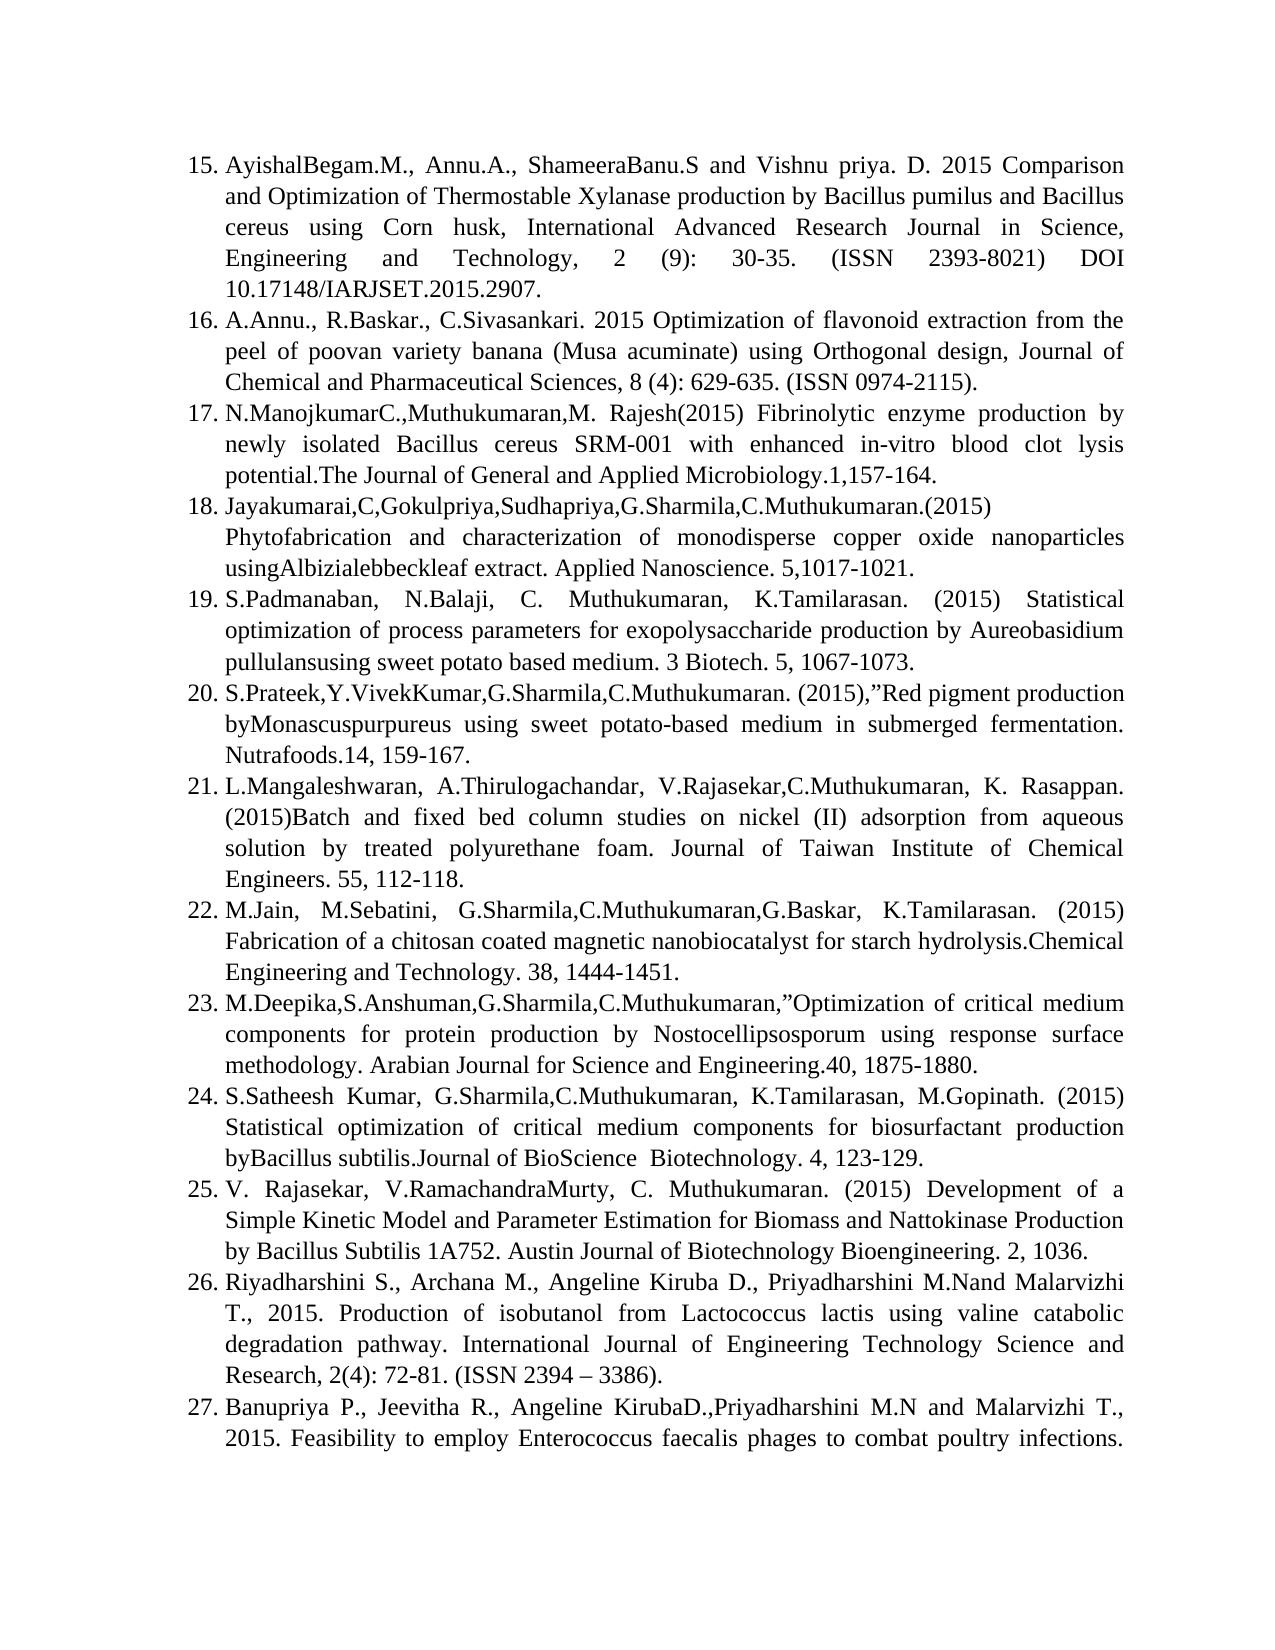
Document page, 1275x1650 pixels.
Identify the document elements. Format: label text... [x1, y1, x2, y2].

list V. Rajasekar, V.RamachandraMurty, C. Muthukumaran. (2015) Development of a Simple Kinetic Model and Parameter Estimation for Biomass and Nattokinase Production by Bacillus Subtilis 1A752. Austin Journal of Biotechnology Bioengineering. 2, 1036. [187, 1174, 1125, 1265]
list Jayakumarai,C,Gokulpriya,Sudhapriya,G.Sharmila,C.Muthukumaran.(2015) Phytofabrication and characterization of monodisperse copper oxide nanoparticles usingAlbizialebbeckleaf extract. Applied Nanoscience. 5,1017-1021. [187, 491, 1125, 582]
list A.Annu., R.Baskar., C.Sivasankari. 2015 Optimization of flavonoid extraction from the peel of poovan variety banana (Musa acuminate) using Orthogonal design, Journal of Chemical and Pharmaceutical Sciences, 8 (4): 629-635. (ISSN 0974-2115). [187, 305, 1125, 396]
list S.Padmanaban, N.Balaji, C. Muthukumaran, K.Tamilarasan. (2015) Statistical optimization of process parameters for exopolysaccharide production by Aureobasidium pullulansusing sweet potato based medium. 3 Biotech. 5, 1067-1073. [187, 584, 1125, 675]
list AyishalBegam.M., Annu.A., ShameeraBanu.S and Vishnu priya. D. 2015 Comparison and Optimization of Thermostable Xylanase production by Bacillus pumilus and Bacillus cereus using Corn husk, International Advanced Research Journal in Science, Engineering and Technology, 2 (9): 30-35. (ISSN 2393-8021) DOI 10.17148/IARJSET.2015.2907. [187, 150, 1125, 303]
list S.Satheesh Kumar, G.Sharmila,C.Muthukumaran, K.Tamilarasan, M.Gopinath. (2015) Statistical optimization of critical medium components for biosurfactant production byBacillus subtilis.Journal of BioScience Biotechnology. 4, 123-129. [187, 1081, 1125, 1172]
list S.Prateek,Y.VivekKumar,G.Sharmila,C.Muthukumaran. (2015),”Red pigment production byMonascuspurpureus using sweet potato-based medium in submerged fermentation. Nutrafoods.14, 159-167. [187, 678, 1125, 768]
list N.ManojkumarC.,Muthukumaran,M. Rajesh(2015) Fibrinolytic enzyme production by newly isolated Bacillus cereus SRM-001 with enhanced in-vitro blood clot lysis potential.The Journal of General and Applied Microbiology.1,157-164. [187, 398, 1125, 489]
list M.Deepika,S.Anshuman,G.Sharmila,C.Muthukumaran,”Optimization of critical medium components for protein production by Nostocellipsosporum using response surface methodology. Arabian Journal for Science and Engineering.40, 1875-1880. [187, 988, 1125, 1079]
list Riyadharshini S., Archana M., Angeline Kiruba D., Priyadharshini M.Nand Malarvizhi T., 2015. Production of isobutanol from Lactococcus lactis using valine catabolic degradation pathway. International Journal of Engineering Technology Science and Research, 2(4): 72-81. (ISSN 2394 – 3386). [187, 1267, 1125, 1389]
list L.Mangaleshwaran, A.Thirulogachandar, V.Rajasekar,C.Muthukumaran, K. Rasappan. (2015)Batch and fixed bed column studies on nickel (II) adsorption from aqueous solution by treated polyurethane foam. Journal of Taiwan Institute of Chemical Engineers. 55, 112-118. [187, 771, 1125, 893]
list M.Jain, M.Sebatini, G.Sharmila,C.Muthukumaran,G.Baskar, K.Tamilarasan. (2015) Fabrication of a chitosan coated magnetic nanobiocatalyst for starch hydrolysis.Chemical Engineering and Technology. 38, 1444-1451. [187, 895, 1125, 986]
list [187, 1392, 1125, 1451]
